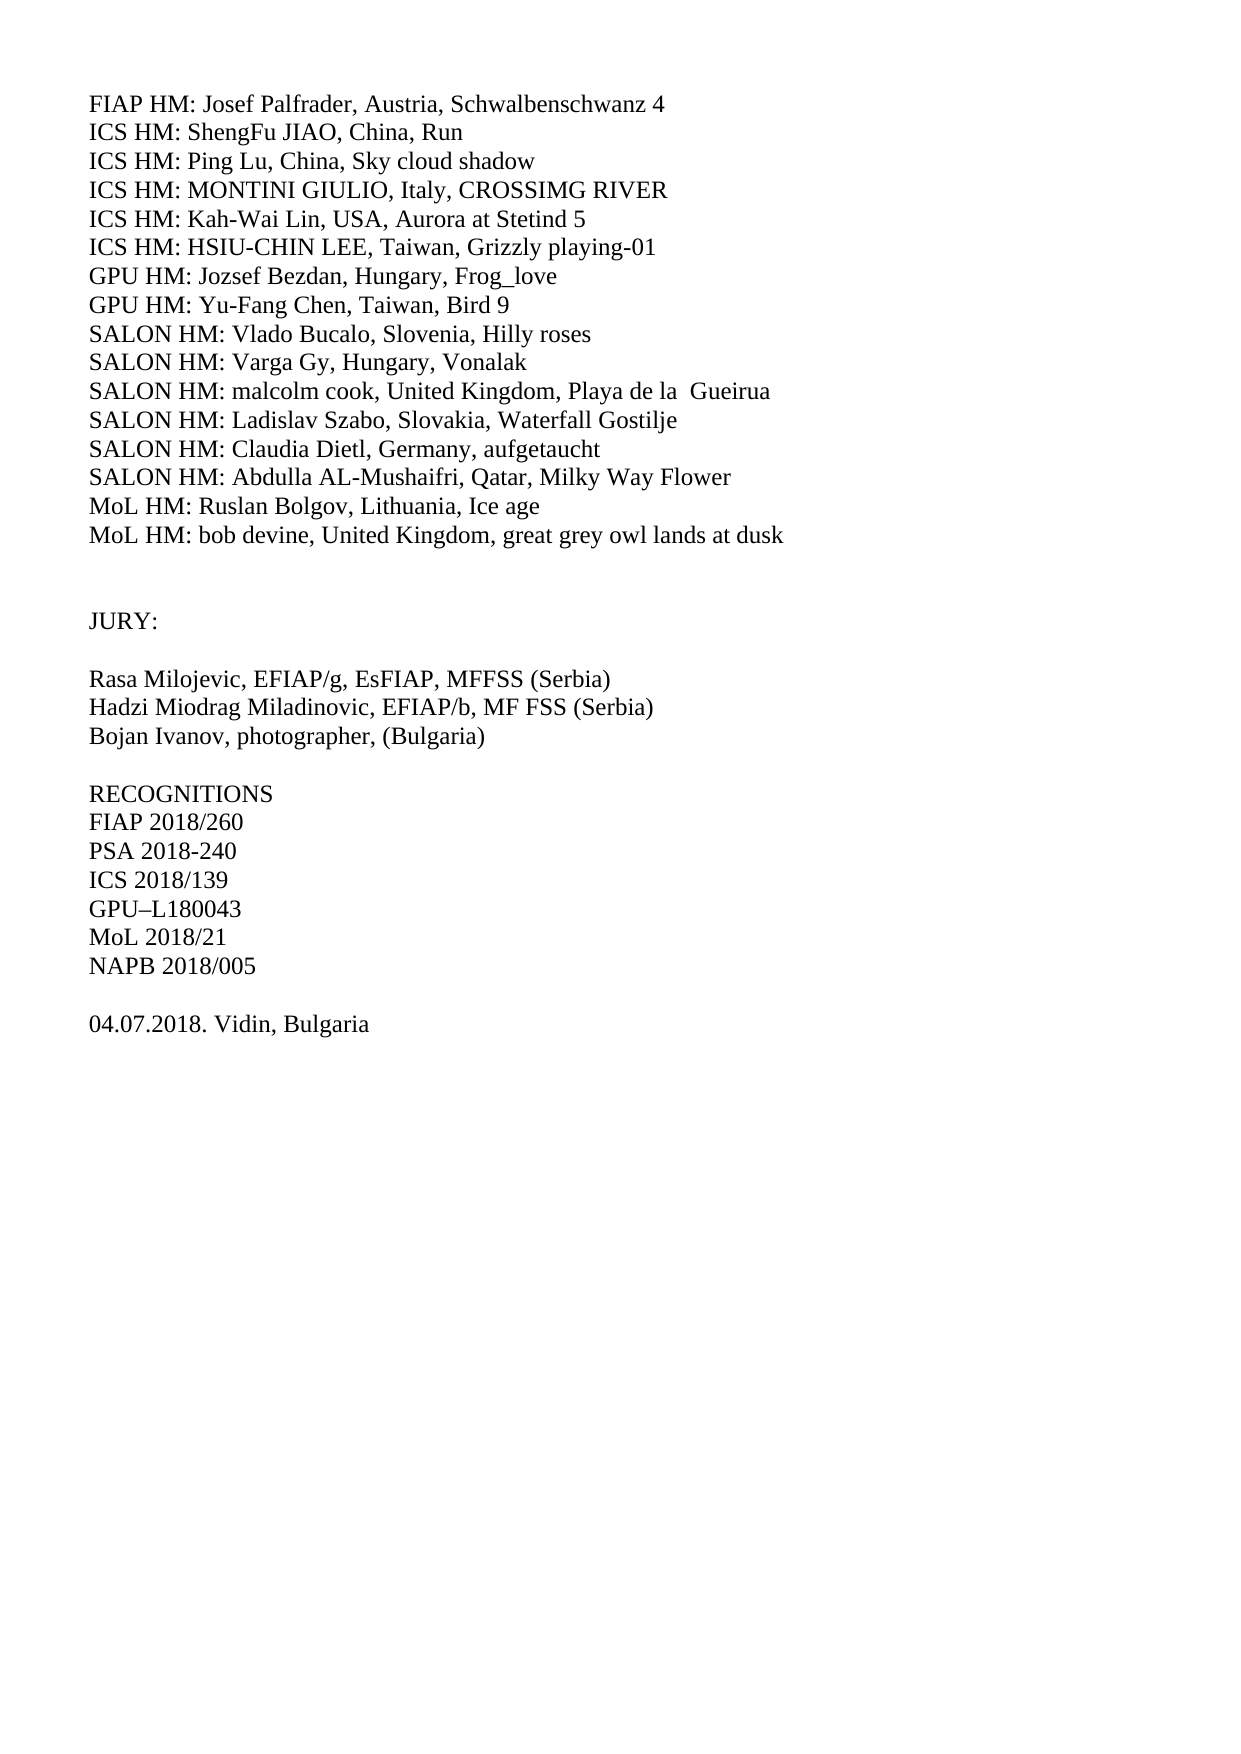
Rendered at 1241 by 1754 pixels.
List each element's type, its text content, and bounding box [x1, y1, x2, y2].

text MoL HM: bob devine, United Kingdom, great grey owl lands at dusk [89, 520, 1152, 549]
text SALON HM: Abdulla AL-Mushaifri, Qatar, Milky Way Flower [89, 462, 1152, 491]
text ICS HM: ShengFu JIAO, China, Run [89, 117, 1152, 146]
text ICS HM: Ping Lu, China, Sky cloud shadow [89, 146, 1152, 175]
text FIAP 2018/260 [89, 807, 1152, 836]
text GPU–L180043 [89, 894, 1152, 922]
text ICS HM: MONTINI GIULIO, Italy, CROSSIMG RIVER [89, 175, 1152, 204]
text SALON HM: Ladislav Szabo, Slovakia, Waterfall Gostilje [89, 405, 1152, 434]
text ICS 2018/139 [89, 865, 1152, 894]
text RECOGNITIONS [89, 779, 1152, 807]
text JURY: [89, 606, 1152, 635]
text Hadzi Miodrag Miladinovic, EFIAP/b, MF FSS (Serbia) [89, 692, 1152, 721]
text FIAP HM: Josef Palfrader, Austria, Schwalbenschwanz 4 [89, 89, 1152, 117]
text 04.07.2018. Vidin, Bulgaria [89, 1009, 1152, 1037]
text PSA 2018-240 [89, 836, 1152, 865]
text Bojan Ivanov, photographer, (Bulgaria) [89, 721, 1152, 750]
text NAPB 2018/005 [89, 951, 1152, 980]
text ICS HM: Kah-Wai Lin, USA, Aurora at Stetind 5 [89, 204, 1152, 232]
text GPU HM: Yu-Fang Chen, Taiwan, Bird 9 [89, 290, 1152, 319]
text MoL 2018/21 [89, 922, 1152, 951]
text SALON HM: Vlado Bucalo, Slovenia, Hilly roses [89, 319, 1152, 347]
text Rasa Milojevic, EFIAP/g, EsFIAP, MFFSS (Serbia) [89, 664, 1152, 692]
text SALON HM: Varga Gy, Hungary, Vonalak [89, 347, 1152, 376]
text SALON HM: Claudia Dietl, Germany, aufgetaucht [89, 434, 1152, 462]
text MoL HM: Ruslan Bolgov, Lithuania, Ice age [89, 491, 1152, 520]
text SALON HM: malcolm cook, United Kingdom, Playa de la Gueirua [89, 376, 1152, 405]
text GPU HM: Jozsef Bezdan, Hungary, Frog_love [89, 261, 1152, 290]
text ICS HM: HSIU-CHIN LEE, Taiwan, Grizzly playing-01 [89, 232, 1152, 261]
